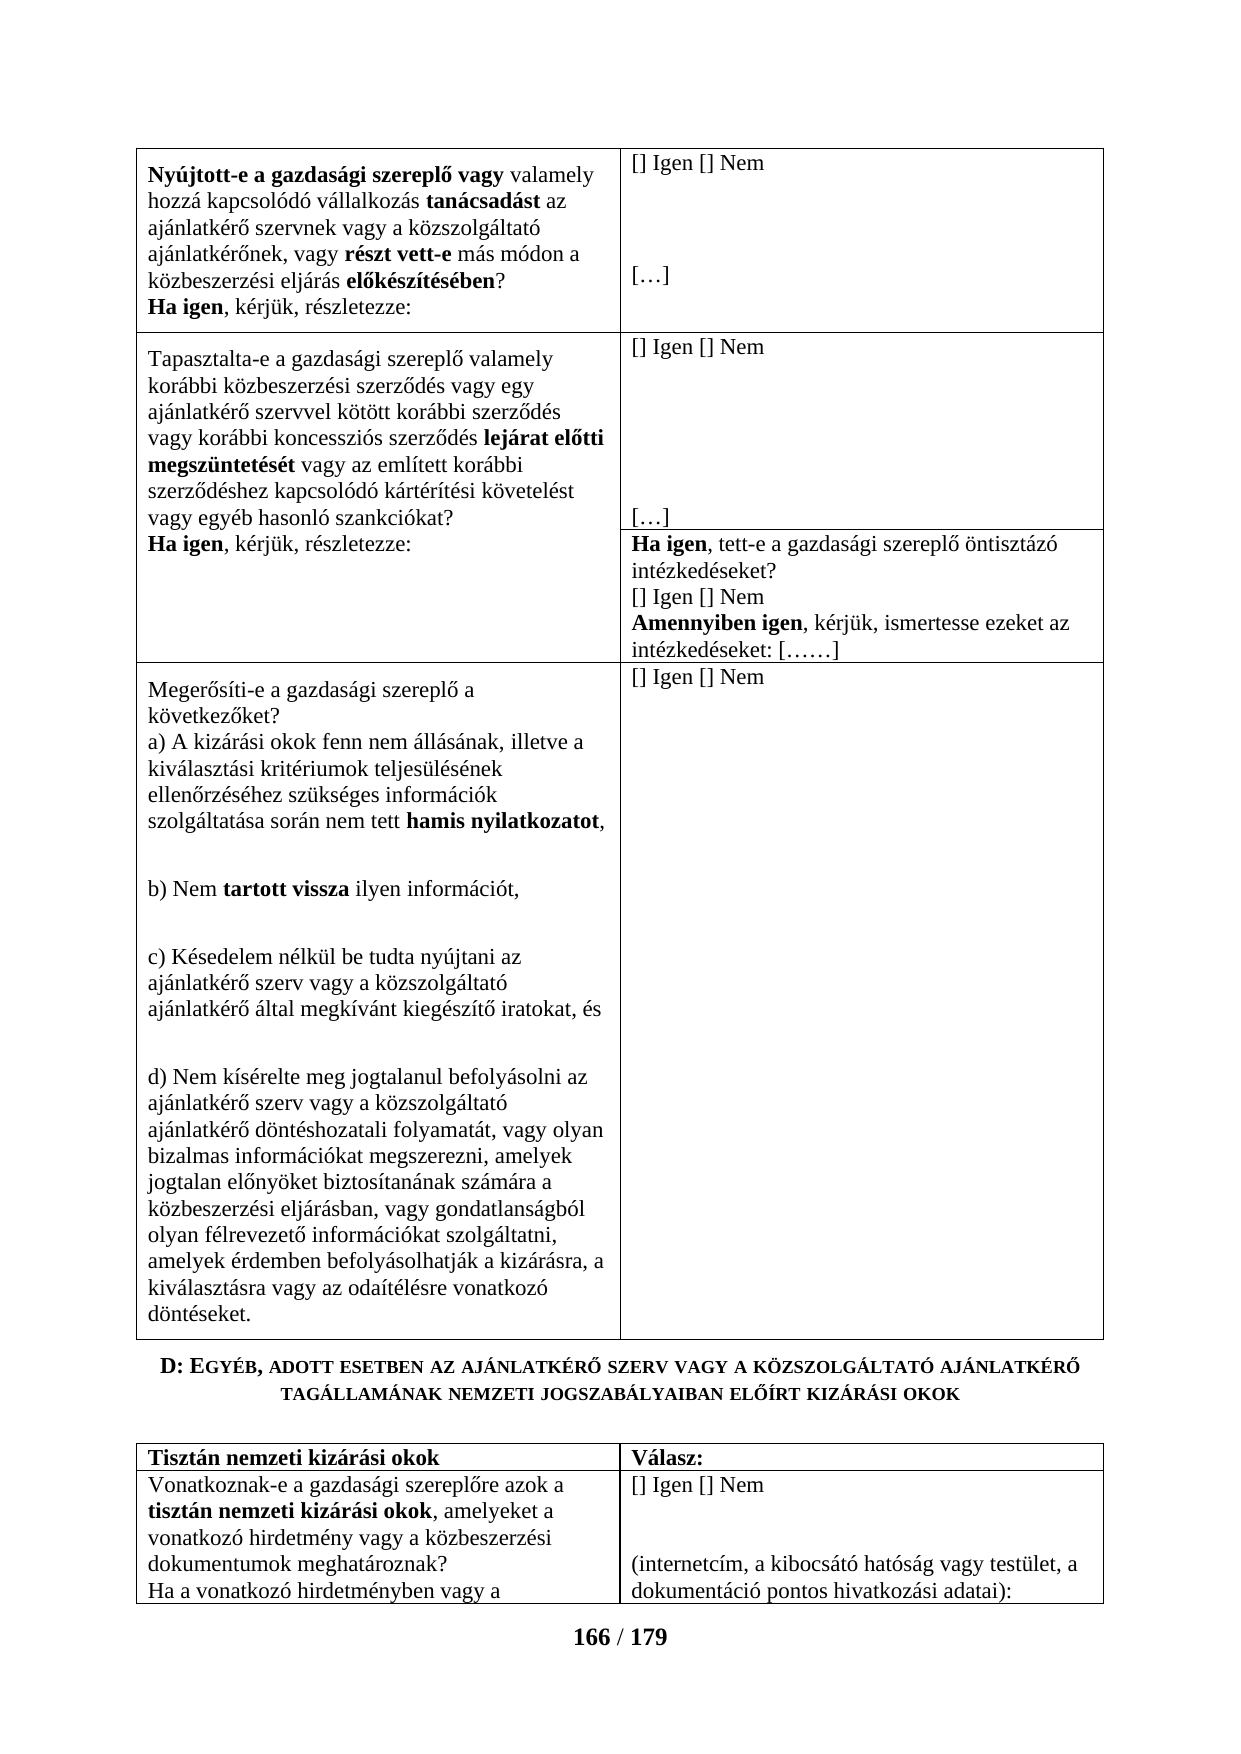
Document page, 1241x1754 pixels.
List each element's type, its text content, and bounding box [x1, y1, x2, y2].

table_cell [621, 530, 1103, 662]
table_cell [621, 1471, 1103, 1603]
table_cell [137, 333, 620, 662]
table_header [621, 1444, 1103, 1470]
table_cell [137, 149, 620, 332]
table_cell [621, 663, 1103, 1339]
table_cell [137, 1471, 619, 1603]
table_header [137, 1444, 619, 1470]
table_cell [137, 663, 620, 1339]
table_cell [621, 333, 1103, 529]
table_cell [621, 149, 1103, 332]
title D: Egyéb, adott esetben az ajánlatkérő szerv vagy a közszolgáltató ajánlatkérő tagállamának nemzeti jogszabályaiban előírt kizárási okok [148, 1353, 1092, 1405]
